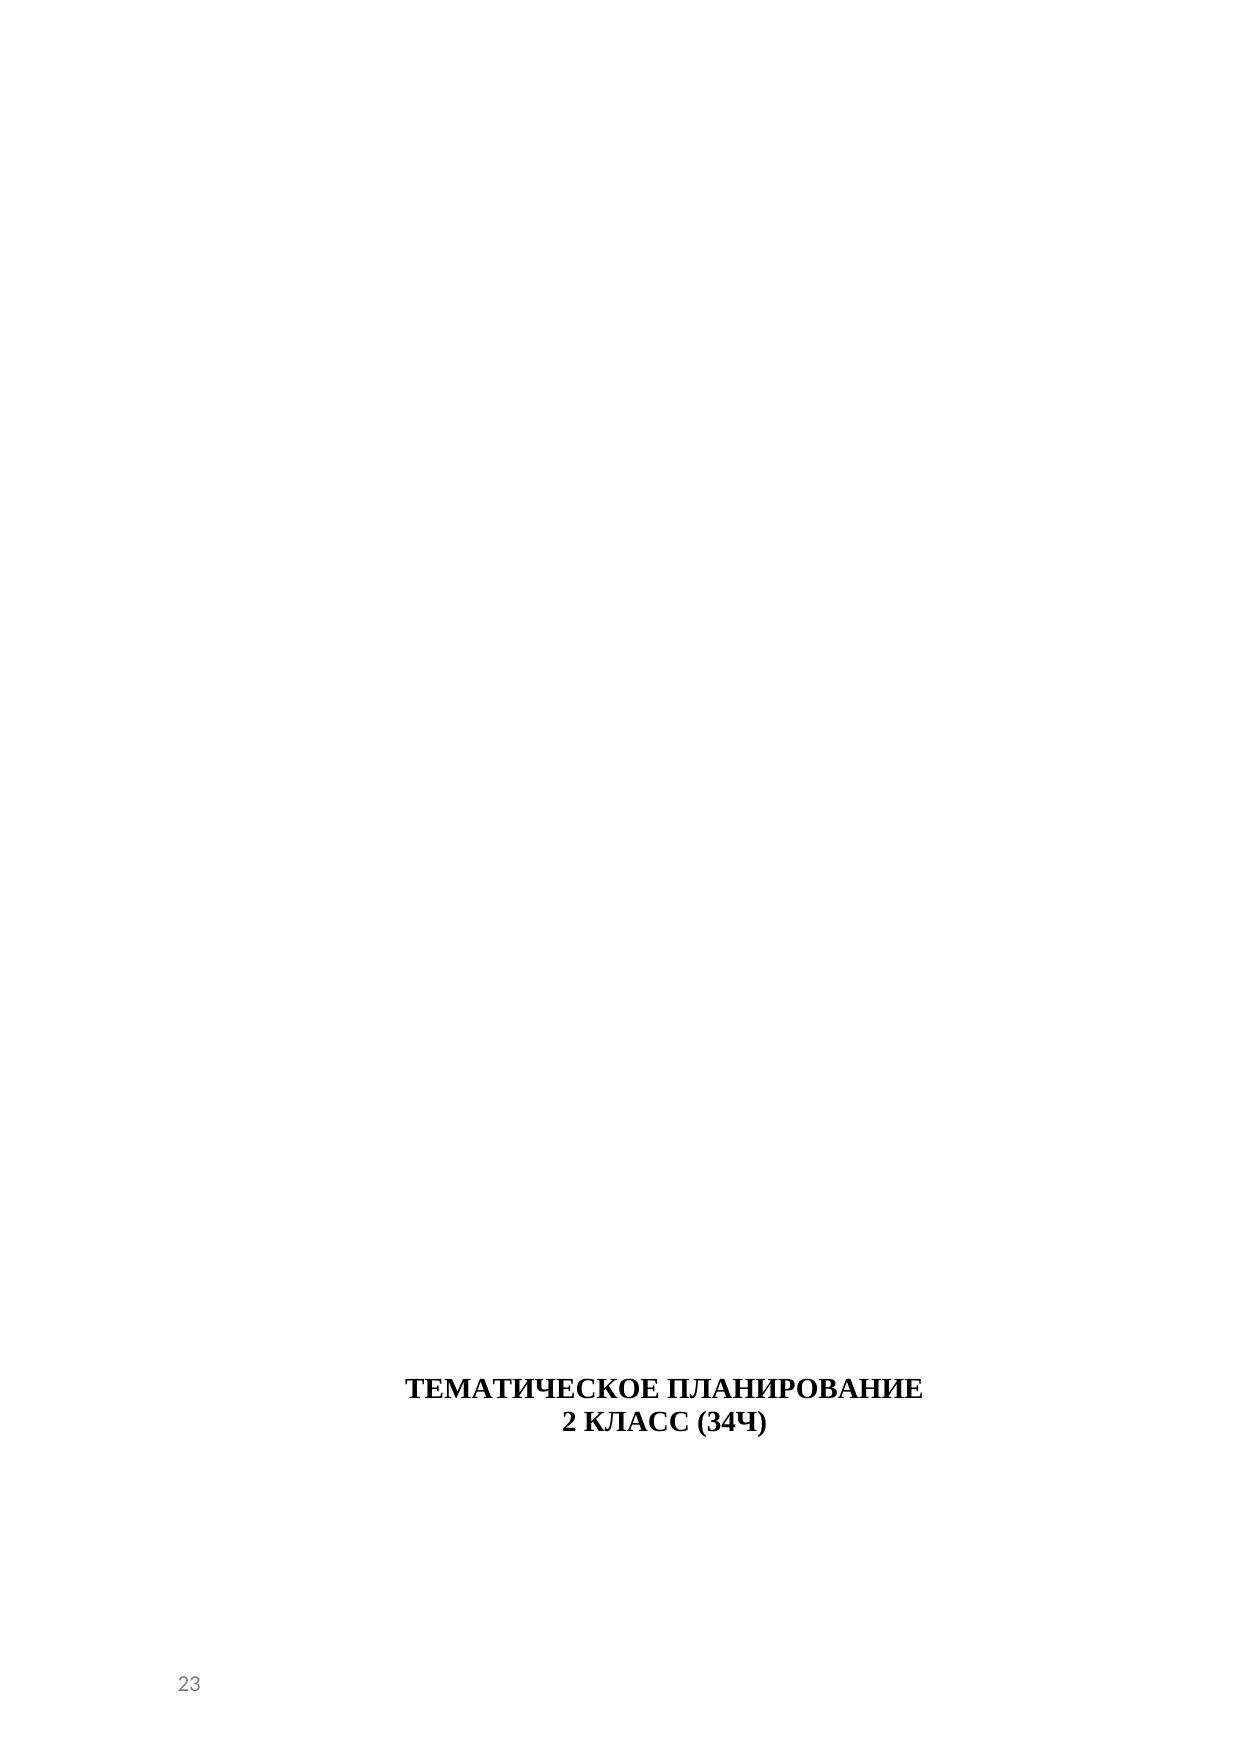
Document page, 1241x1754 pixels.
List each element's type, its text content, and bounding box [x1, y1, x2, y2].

text 2 КЛАСС (34Ч) [177, 1404, 1152, 1438]
text ТЕМАТИЧЕСКОЕ ПЛАНИРОВАНИЕ [177, 1371, 1152, 1404]
